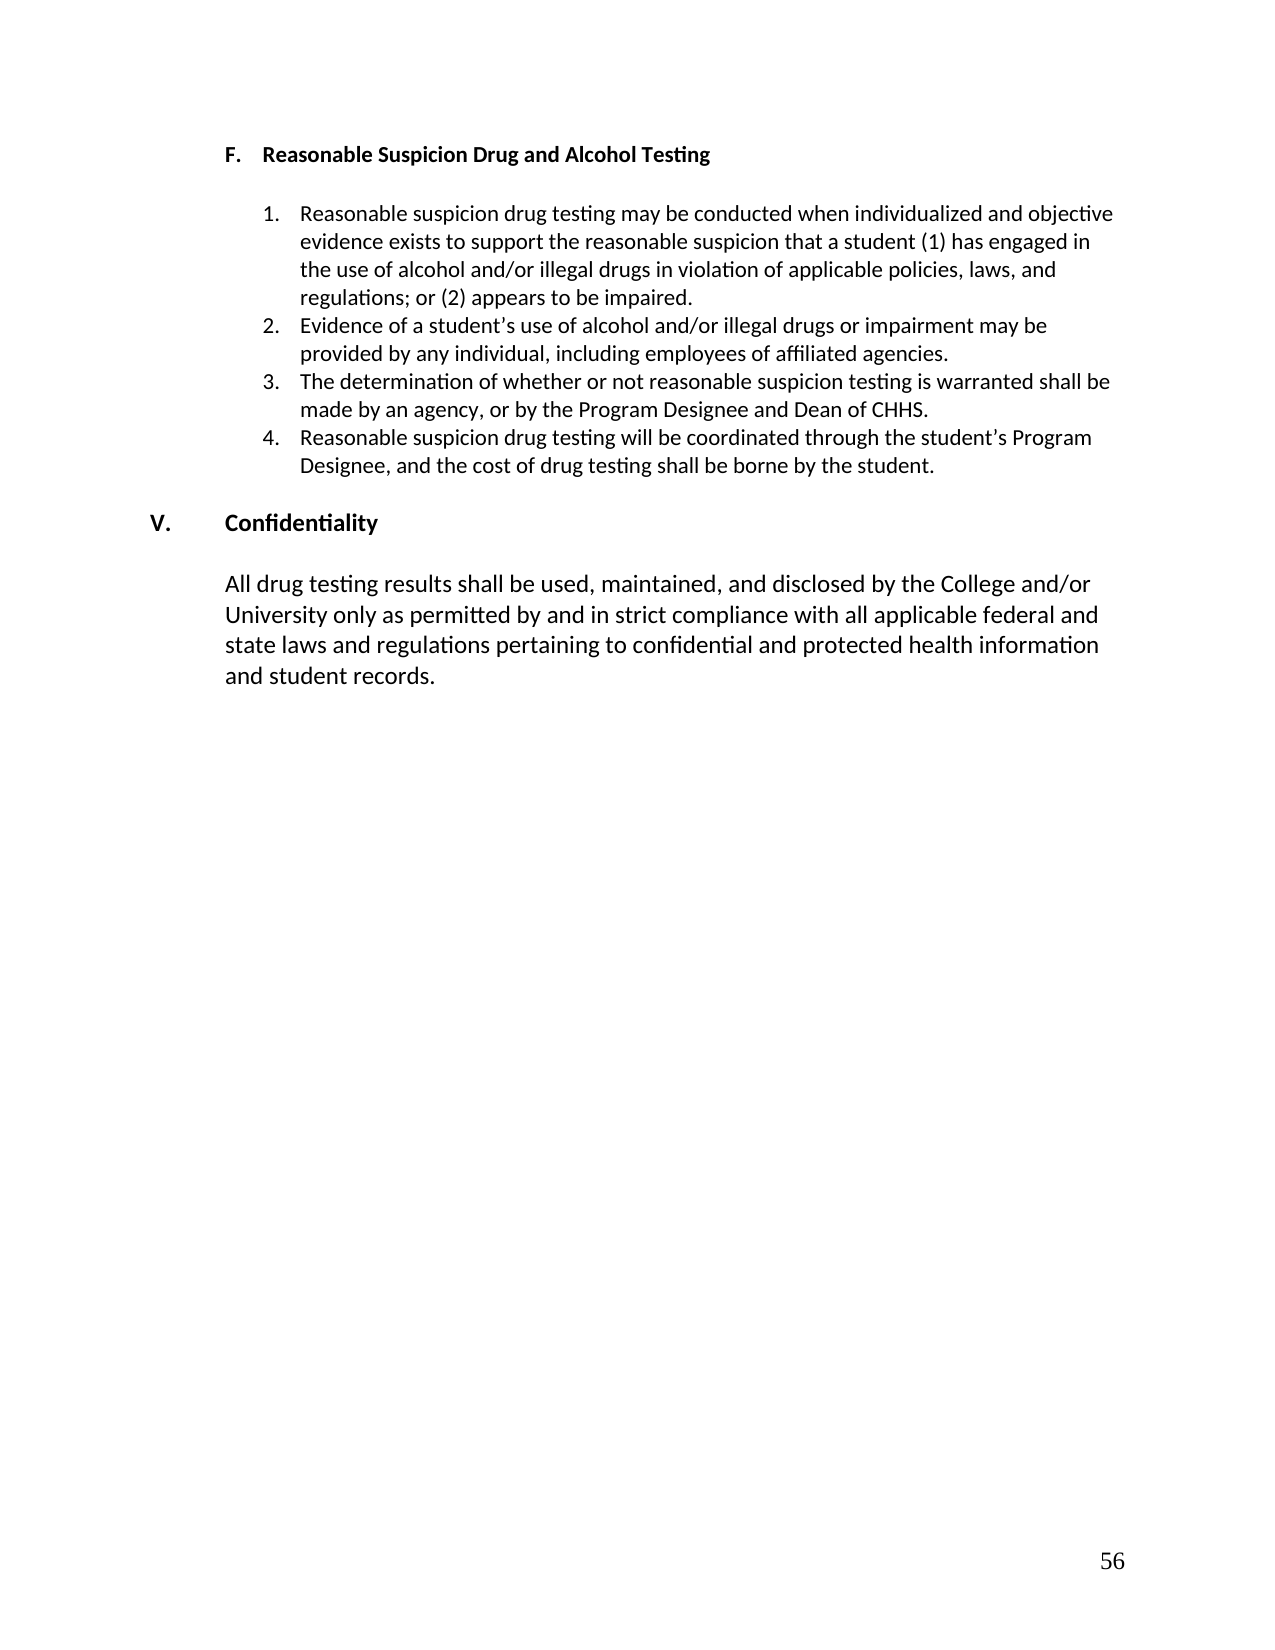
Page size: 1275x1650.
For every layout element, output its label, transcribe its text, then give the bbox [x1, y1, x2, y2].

list Reasonable suspicion drug testing may be conducted when individualized and objective evidence exists to support the reasonable suspicion that a student (1) has engaged in the use of alcohol and/or illegal drugs in violation of applicable policies, laws, and regulations; or (2) appears to be impaired. [262, 199, 1125, 311]
list Evidence of a student’s use of alcohol and/or illegal drugs or impairment may be provided by any individual, including employees of affiliated agencies. [262, 311, 1125, 367]
text V. Confidentiality [150, 507, 1125, 538]
list Reasonable suspicion drug testing will be coordinated through the student’s Program Designee, and the cost of drug testing shall be borne by the student. [262, 423, 1125, 479]
list The determination of whether or not reasonable suspicion testing is warranted shall be made by an agency, or by the Program Designee and Dean of CHHS. [262, 367, 1125, 423]
list Reasonable Suspicion Drug and Alcohol Testing [225, 141, 1125, 168]
text All drug testing results shall be used, maintained, and disclosed by the College and/or University only as permitted by and in strict compliance with all applicable federal and state laws and regulations pertaining to confidential and protected health information and student records. [225, 568, 1125, 690]
